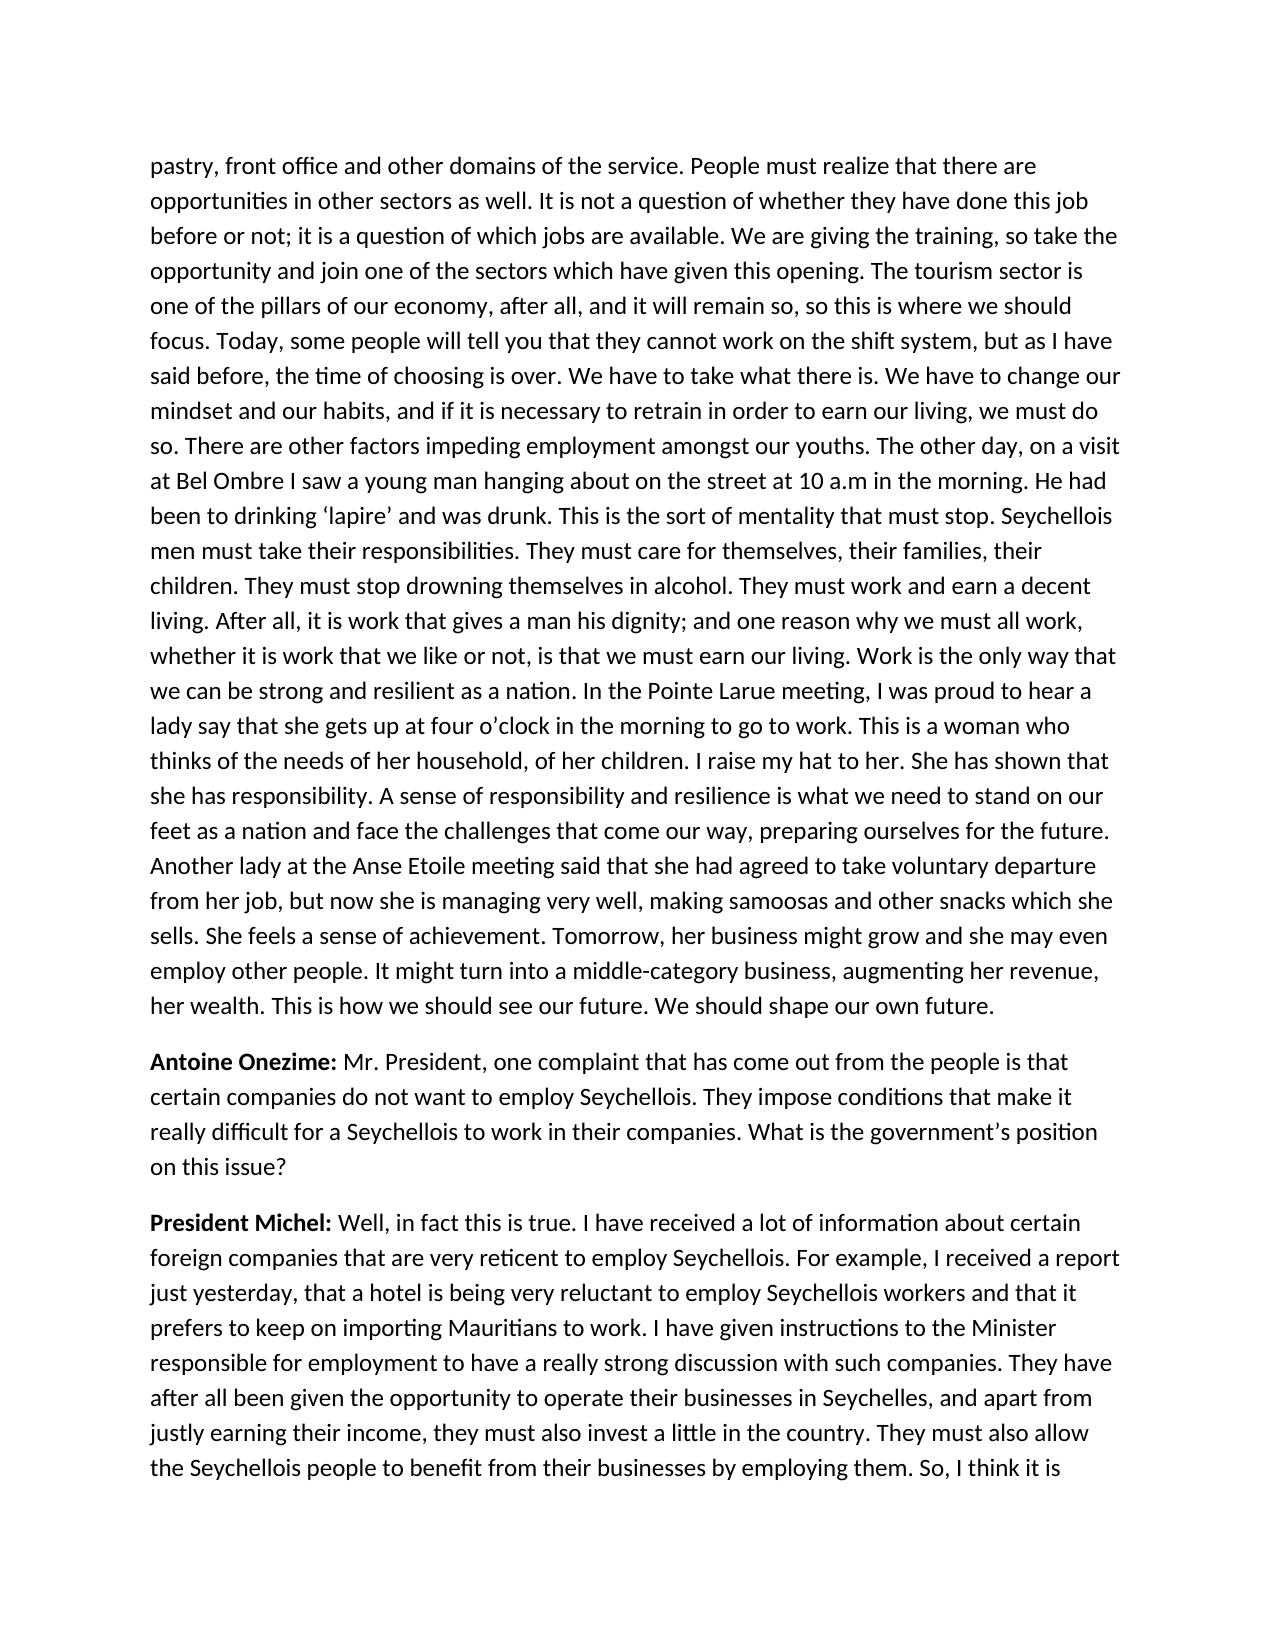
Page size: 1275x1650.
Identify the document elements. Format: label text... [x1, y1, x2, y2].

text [150, 1207, 1125, 1482]
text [150, 150, 1125, 1021]
text Antoine Onezime: Mr. President, one complaint that has come out from the people is that certain companies do not want to employ Seychellois. They impose conditions that make it really difficult for a Seychellois to work in their companies. What is the government’s position on this issue? [150, 1046, 1125, 1181]
